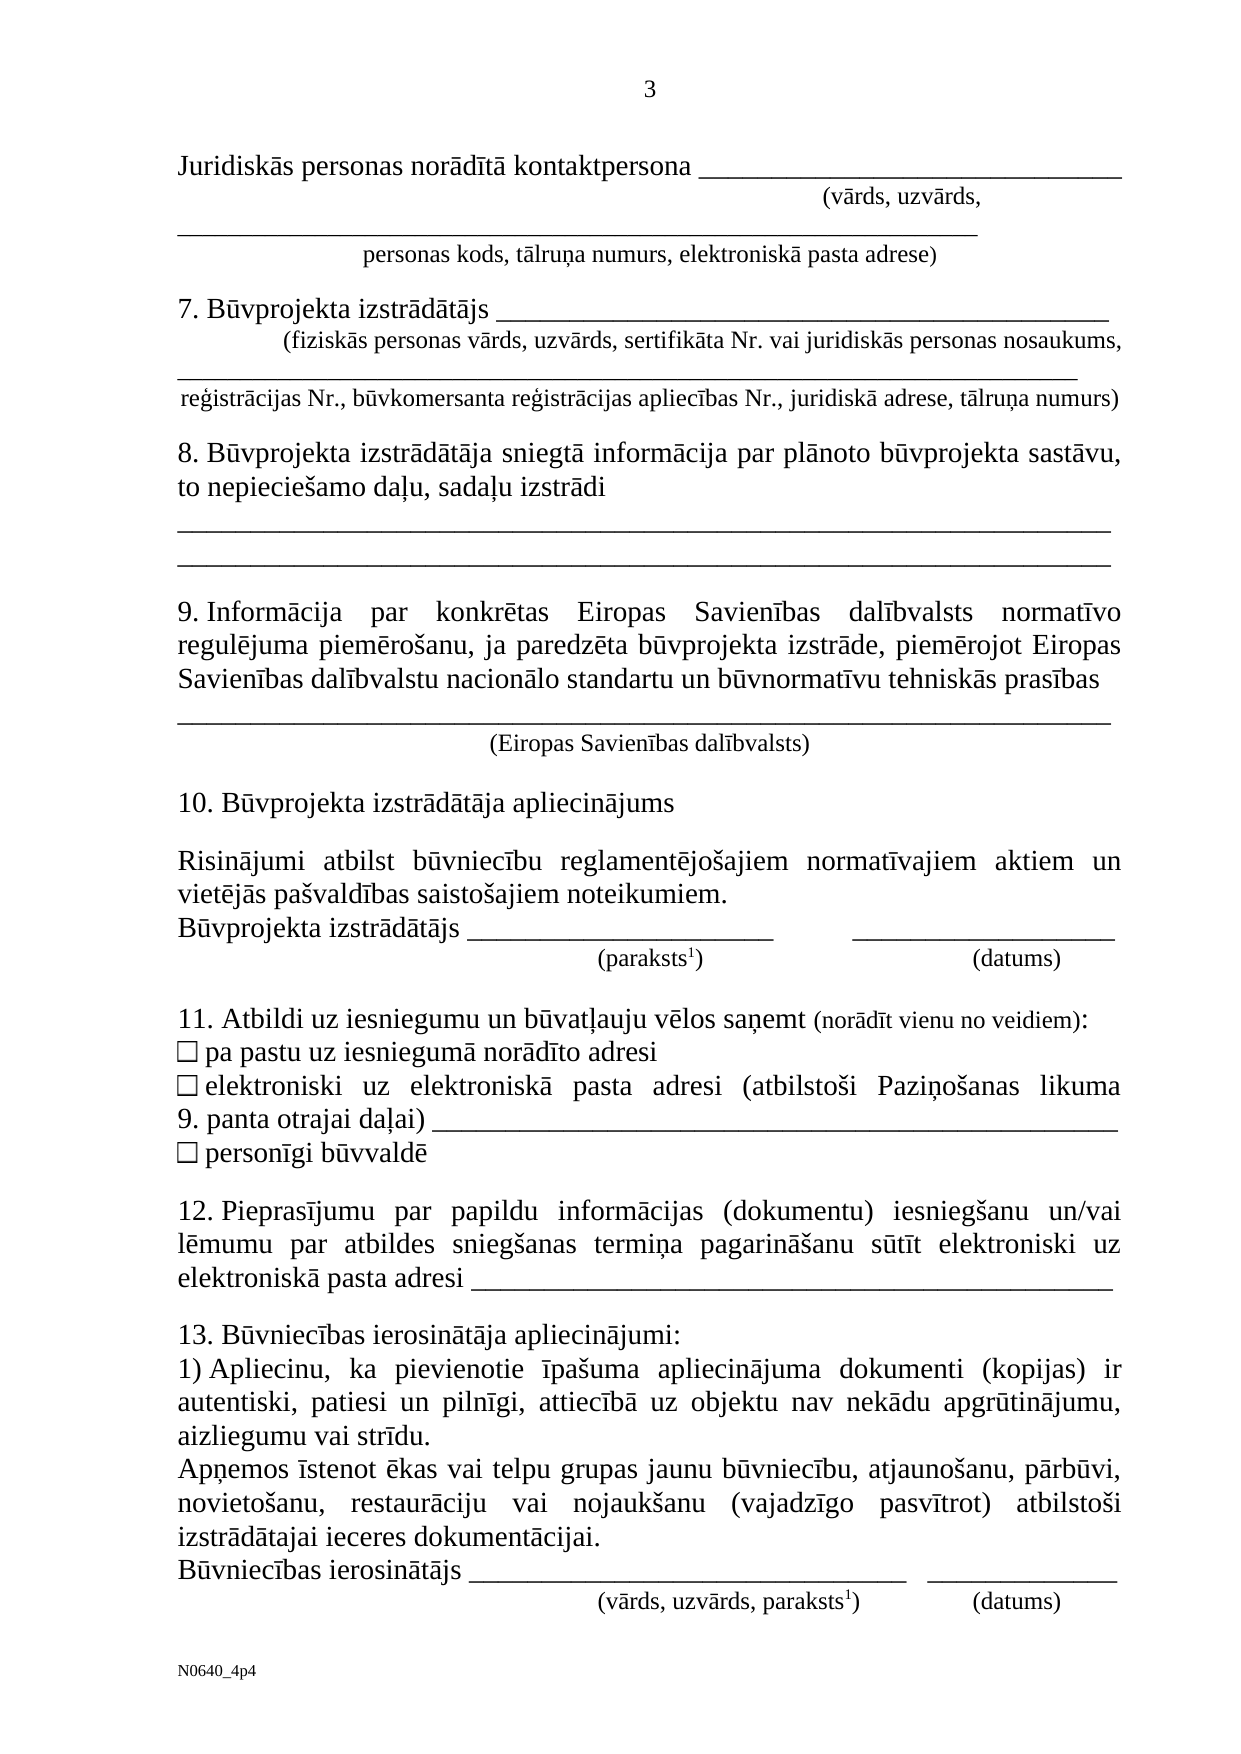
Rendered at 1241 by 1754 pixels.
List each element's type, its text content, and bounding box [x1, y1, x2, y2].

text ________________________________________________________________ [177, 502, 1122, 536]
text 12. Pieprasījumu par papildu informācijas (dokumentu) iesniegšanu un/vai lēmumu par atbildes sniegšanas termiņa pagarināšanu sūtīt elektroniski uz elektroniskā pasta adresi ____________________________________________ [177, 1193, 1122, 1293]
text ________________________________________________________________________ [177, 354, 1122, 383]
text personīgi būvvaldē [177, 1135, 1122, 1169]
text reģistrācijas Nr., būvkomersanta reģistrācijas apliecības Nr., juridiskā adrese, tālruņa numurs) [177, 383, 1122, 411]
text 8. Būvprojekta izstrādātāja sniegtā informācija par plānoto būvprojekta sastāvu, to nepieciešamo daļu, sadaļu izstrādi [177, 435, 1122, 502]
picture [177, 1075, 198, 1096]
text (vārds, uzvārds, [177, 181, 1122, 210]
picture [177, 1041, 198, 1062]
text (Eiropas Savienības dalībvalsts) [177, 728, 1122, 757]
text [177, 1552, 1122, 1586]
picture [177, 1142, 198, 1163]
text personas kods, tālruņa numurs, elektroniskā pasta adrese) [177, 239, 1122, 267]
text 7. Būvprojekta izstrādātājs __________________________________________ [177, 292, 1122, 325]
text pa pastu uz iesniegumā norādīto adresi [177, 1034, 1122, 1068]
text Būvprojekta izstrādātājs _____________________ __________________ [177, 910, 1122, 943]
text 1) Apliecinu, ka pievienotie īpašuma apliecinājuma dokumenti (kopijas) ir autentiski, patiesi un pilnīgi, attiecībā uz objektu nav nekādu apgrūtinājumu, aizliegumu vai strīdu. [177, 1351, 1122, 1452]
text 11. Atbildi uz iesniegumu un būvatļauju vēlos saņemt (norādīt vienu no veidiem): [177, 1001, 1122, 1034]
text Apņemos īstenot ēkas vai telpu grupas jaunu būvniecību, atjaunošanu, pārbūvi, novietošanu, restaurāciju vai nojaukšanu (vajadzīgo pasvītrot) atbilstoši izstrādātajai ieceres dokumentācijai. [177, 1452, 1122, 1552]
text Juridiskās personas norādītā kontaktpersona _____________________________ [177, 148, 1122, 181]
text Risinājumi atbilst būvniecību reglamentējošajiem normatīvajiem aktiem un vietējās pašvaldības saistošajiem noteikumiem. [177, 843, 1122, 910]
text (fiziskās personas vārds, uzvārds, sertifikāta Nr. vai juridiskās personas nosaukums, [177, 325, 1122, 354]
text (paraksts1) (datums) [177, 943, 1122, 972]
text 9. Informācija par konkrētas Eiropas Savienības dalībvalsts normatīvo regulējuma piemērošanu, ja paredzēta būvprojekta izstrāde, piemērojot Eiropas Savienības dalībvalstu nacionālo standartu un būvnormatīvu tehniskās prasības [177, 594, 1122, 694]
text ________________________________________________________________ [177, 536, 1122, 569]
text elektroniski uz elektroniskā pasta adresi (atbilstoši Paziņošanas likuma 9. panta otrajai daļai) _______________________________________________ [177, 1068, 1122, 1135]
text ________________________________________________________________ [177, 694, 1122, 728]
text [177, 210, 1122, 239]
text 13. Būvniecības ierosinātāja apliecinājumi: [177, 1317, 1122, 1351]
text 10. Būvprojekta izstrādātāja apliecinājums [177, 785, 1122, 819]
text (vārds, uzvārds, paraksts1) (datums) [177, 1586, 1122, 1614]
